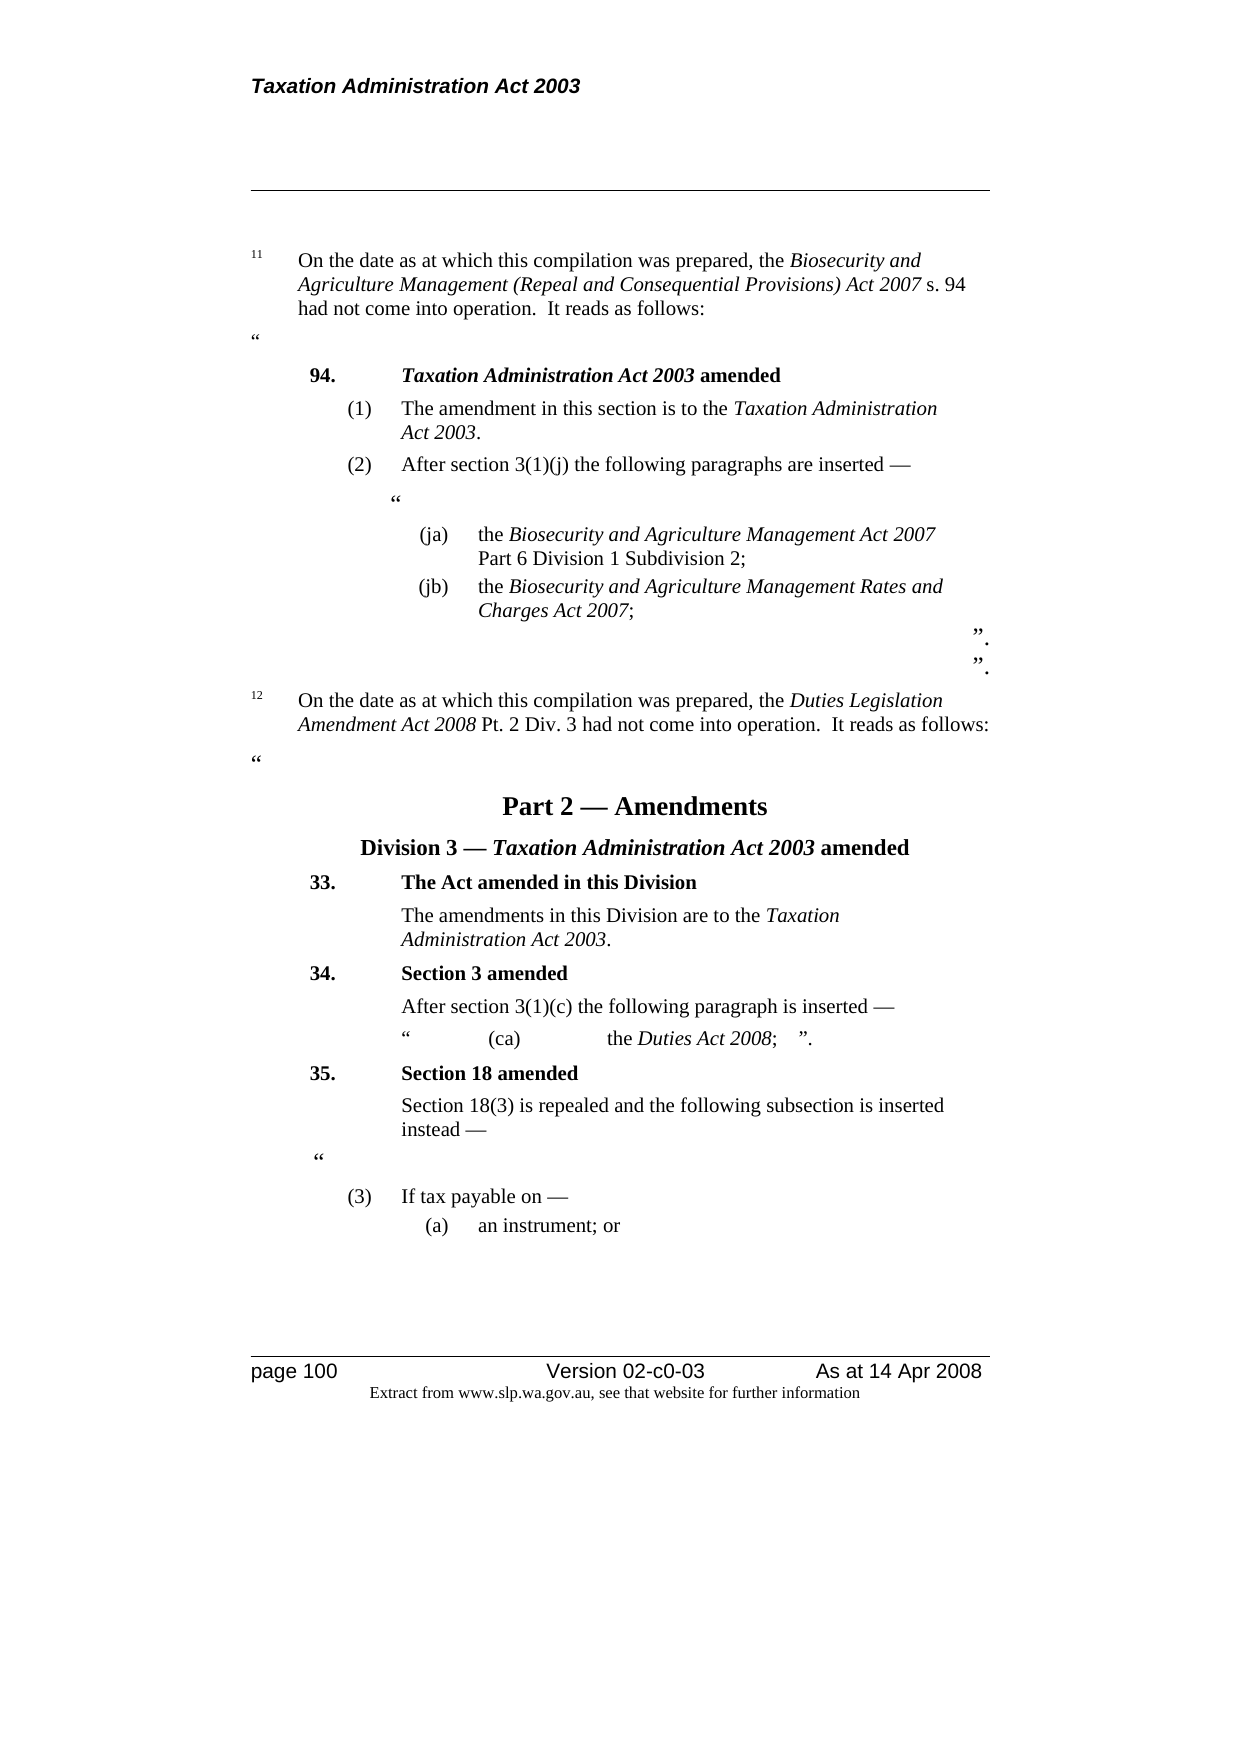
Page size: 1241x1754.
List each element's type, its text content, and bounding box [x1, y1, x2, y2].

text ”. [251, 622, 990, 651]
subtitle 35. Section 18 amended [309, 1061, 960, 1084]
text Section 18(3) is repealed and the following subsection is inserted instead — [312, 1093, 960, 1141]
text “ (ca) the Duties Act 2008; ”. [312, 1026, 960, 1050]
text 12 On the date as at which this compilation was prepared, the Duties Legislation Amendment Act 2008 Pt. 2 Div. 3 had not come into operation. It reads as follows: [251, 688, 990, 736]
text (3) If tax payable on — [312, 1184, 960, 1208]
text 11 On the date as at which this compilation was prepared, the Biosecurity and Agriculture Management (Repeal and Consequential Provisions) Act 2007 s. 94 had not come into operation. It reads as follows: [251, 247, 990, 320]
text (jb) the Biosecurity and Agriculture Management Rates and Charges Act 2007; [389, 574, 960, 622]
text (1) The amendment in this section is to the Taxation Administration Act 2003. [312, 396, 960, 444]
text (2) After section 3(1)(j) the following paragraphs are inserted — [312, 452, 960, 476]
text “ [313, 1147, 990, 1176]
subtitle Division 3 — Taxation Administration Act 2003 amended [309, 833, 960, 860]
text (ja) the Biosecurity and Agriculture Management Act 2007 Part 6 Division 1 Subdivision 2; [389, 522, 960, 570]
text “ [251, 749, 990, 777]
subtitle Part 2 — Amendments [309, 790, 960, 821]
subtitle 94. Taxation Administration Act 2003 amended [309, 363, 960, 387]
text The amendments in this Division are to the Taxation Administration Act 2003. [312, 903, 960, 951]
text (a) an instrument; or [389, 1213, 960, 1237]
text After section 3(1)(c) the following paragraph is inserted — [312, 994, 960, 1018]
text “ [251, 326, 990, 353]
subtitle 34. Section 3 amended [309, 961, 960, 985]
subtitle 33. The Act amended in this Division [309, 870, 960, 894]
text “ [390, 489, 990, 518]
text ”. [251, 651, 990, 680]
